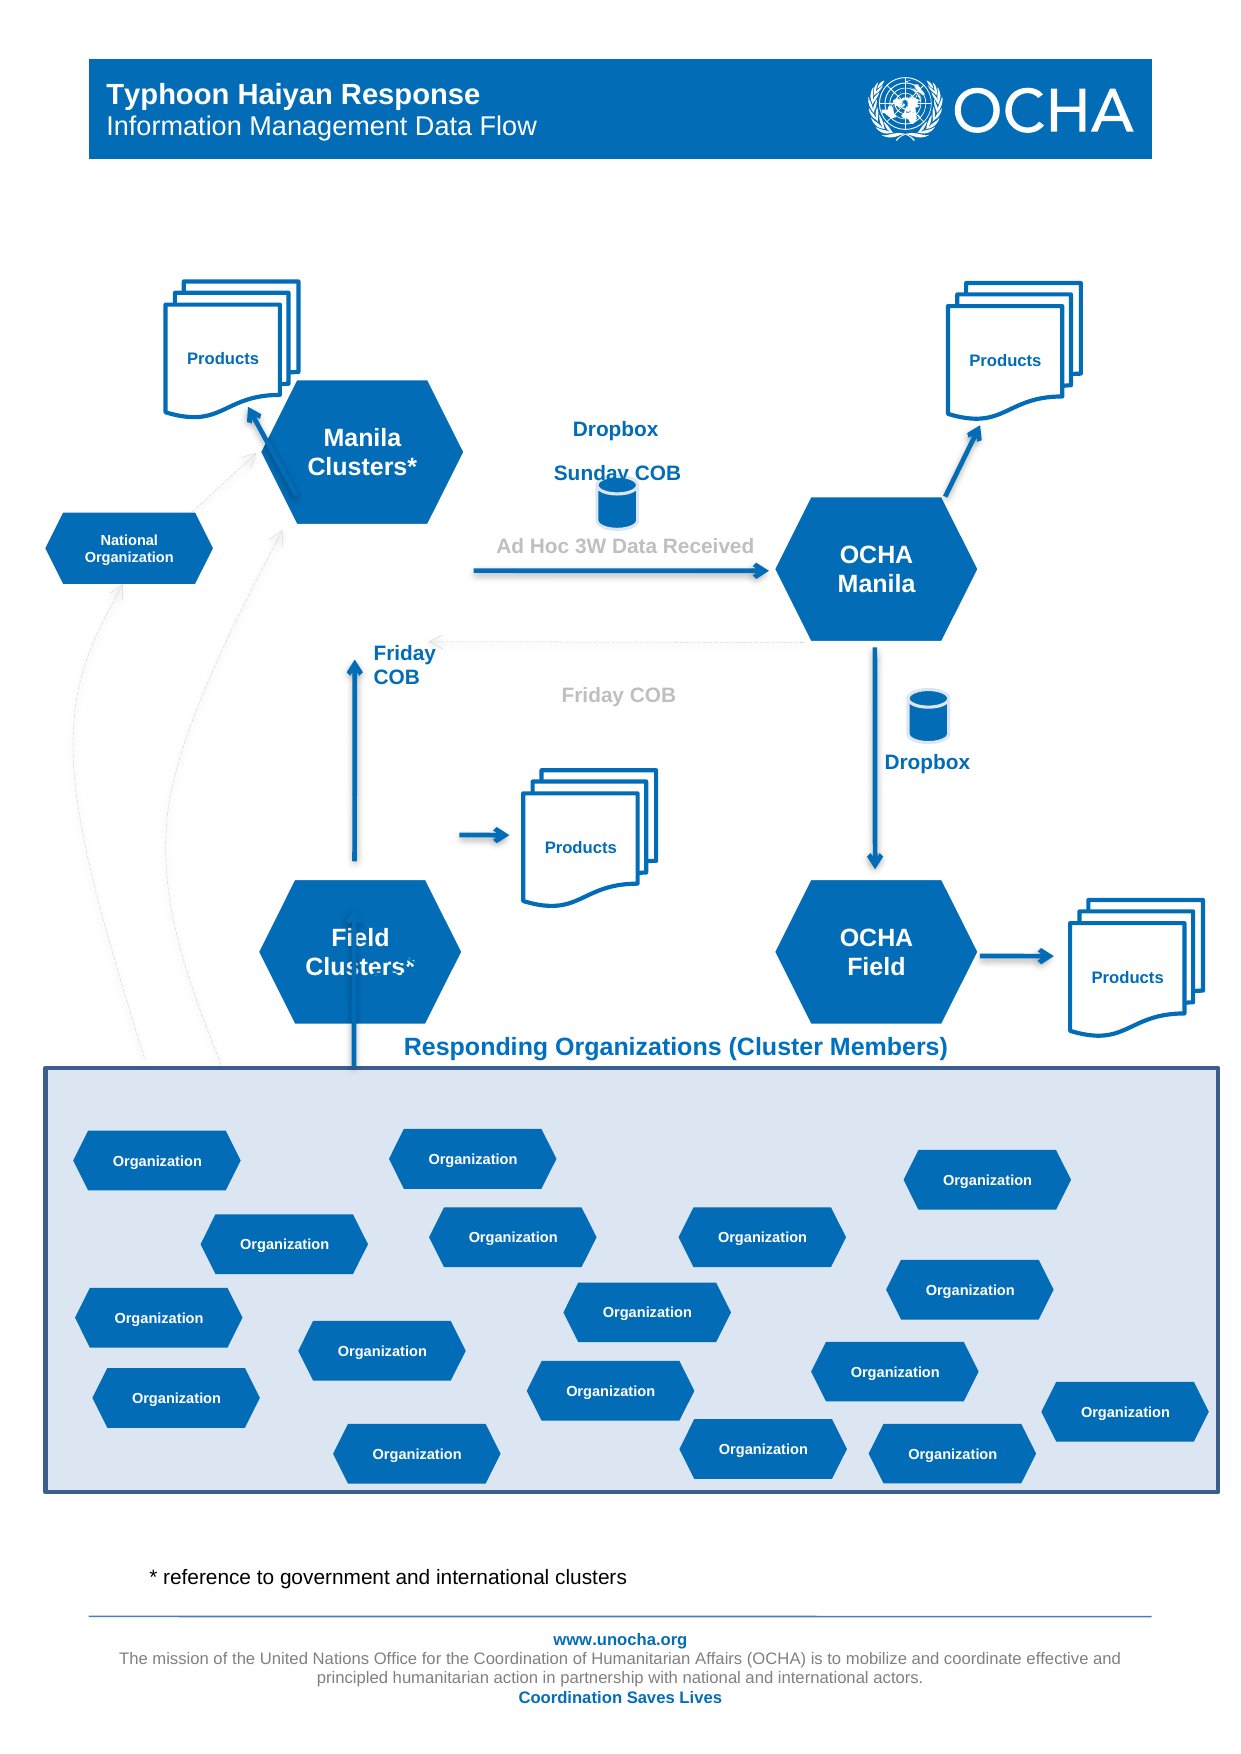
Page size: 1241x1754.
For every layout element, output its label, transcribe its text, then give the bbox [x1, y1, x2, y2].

table_header [833, 59, 1152, 159]
table_header Typhoon Haiyan Response Information Management Data Flow [89, 59, 833, 159]
